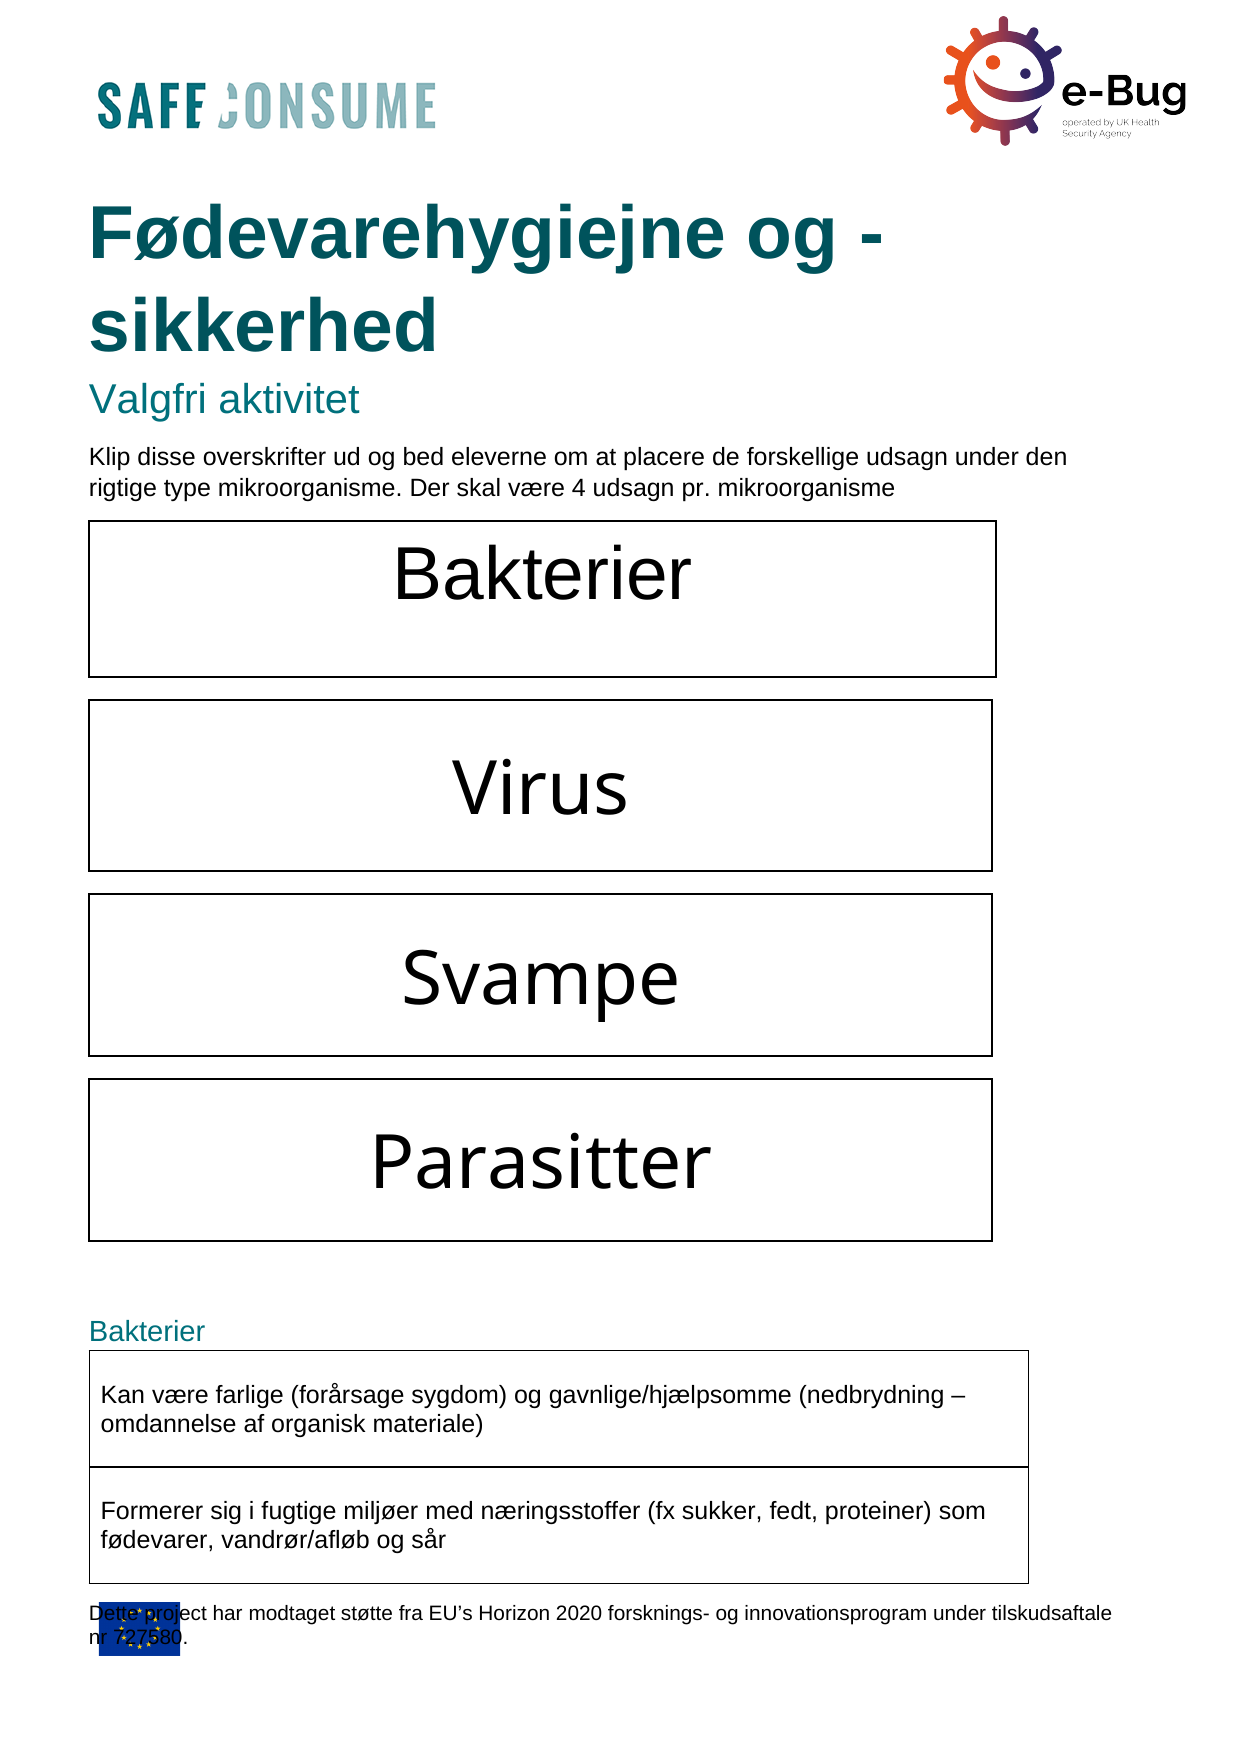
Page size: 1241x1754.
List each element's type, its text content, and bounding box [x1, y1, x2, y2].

picture [98, 1602, 181, 1656]
picture [173, 1631, 179, 1643]
table_header Kan være farlige (forårsage sygdom) og gavnlige/hjælpsomme (nedbrydning – omdannelse af organisk materiale) [90, 1351, 1028, 1466]
text Bakterier [89, 1314, 1137, 1348]
table_cell Formerer sig i fugtige miljøer med næringsstoffer (fx sukker, fedt, proteiner) som fødevarer, vandrør/afløb og sår [90, 1468, 1028, 1582]
picture [943, 16, 1186, 146]
text Fødevarehygiejne og -sikkerhed [89, 188, 1137, 367]
text Klip disse overskrifter ud og bed eleverne om at placere de forskellige udsagn under den rigtige type mikroorganisme. Der skal være 4 udsagn pr. mikroorganisme [89, 442, 1137, 502]
text Valgfri aktivitet [89, 374, 1137, 422]
